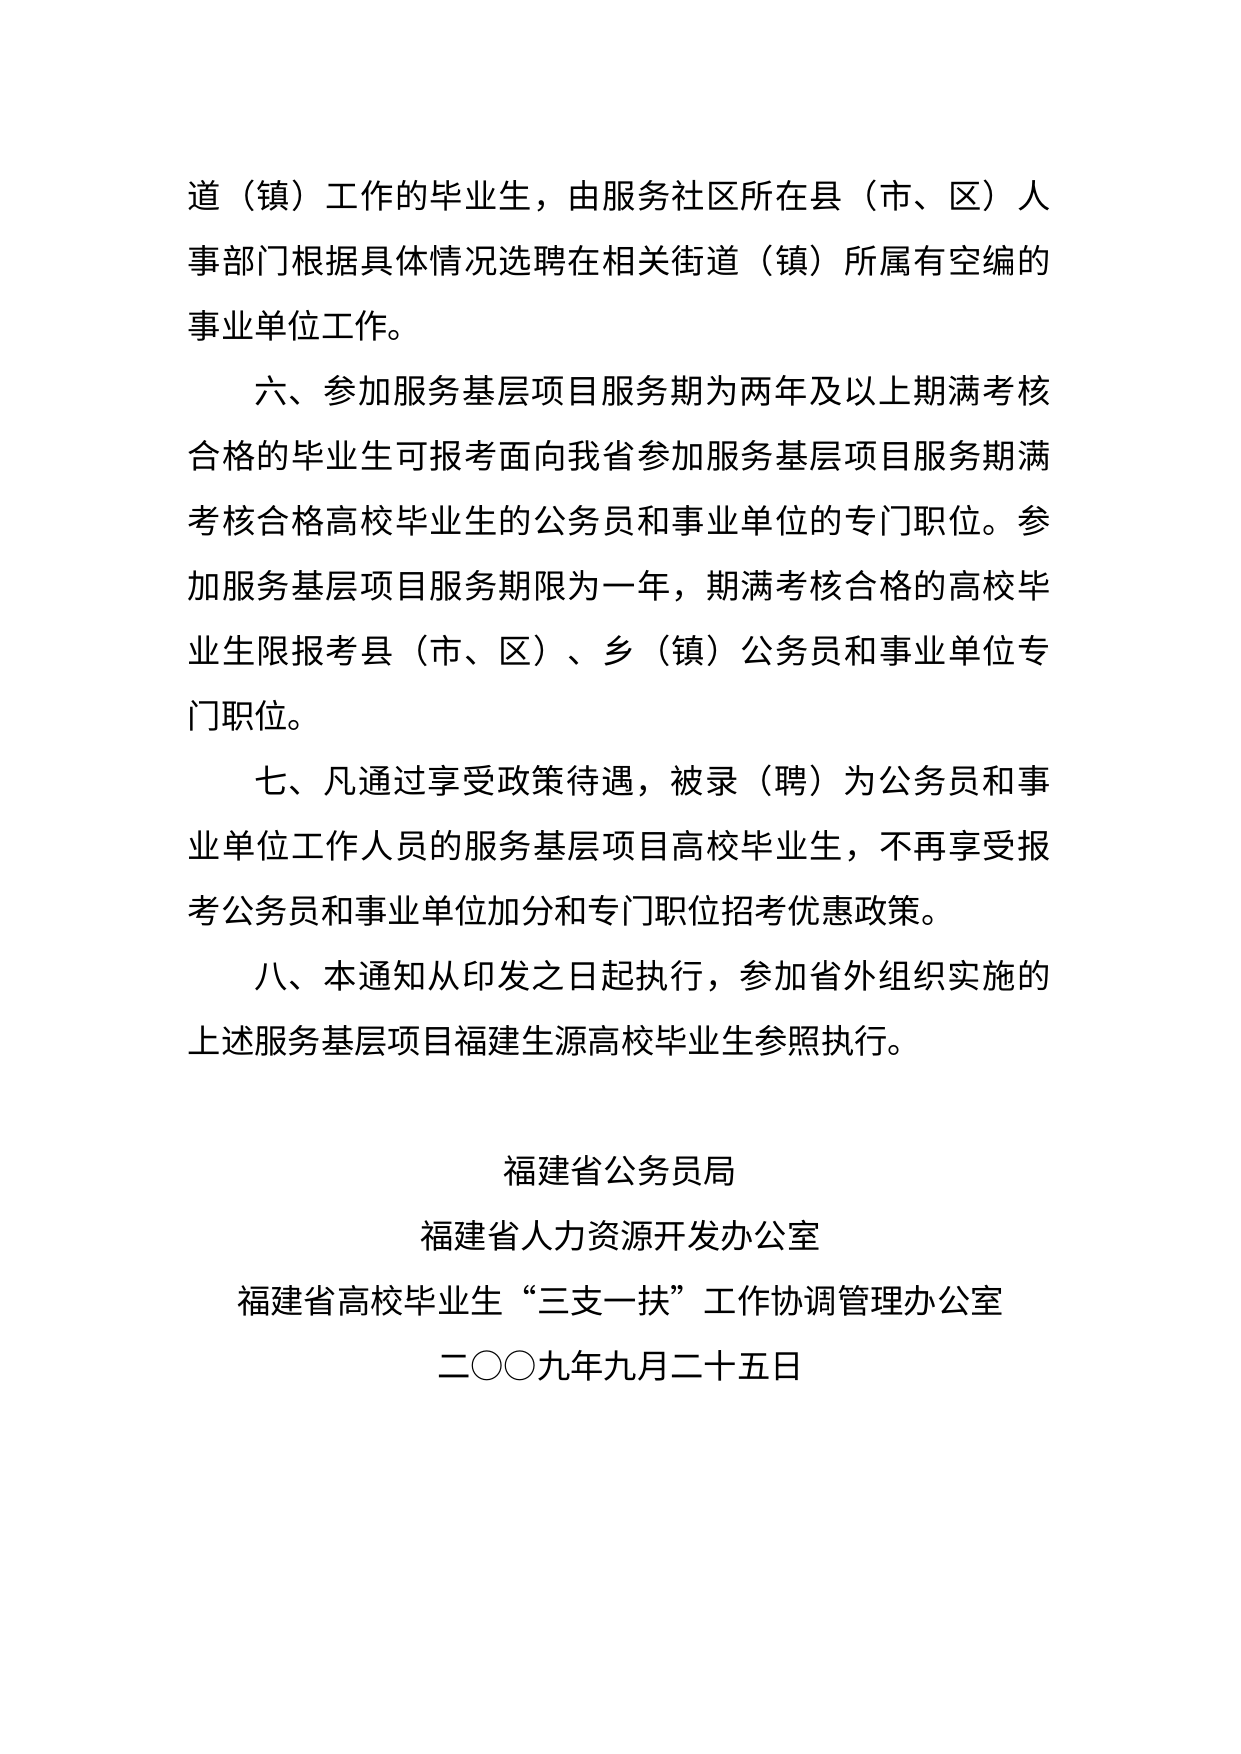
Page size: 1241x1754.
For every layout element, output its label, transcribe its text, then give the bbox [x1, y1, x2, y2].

text 福建省人力资源开发办公室 [187, 1202, 1053, 1267]
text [187, 162, 1053, 357]
text 七、凡通过享受政策待遇，被录（聘）为公务员和事业单位工作人员的服务基层项目高校毕业生，不再享受报考公务员和事业单位加分和专门职位招考优惠政策。 [187, 747, 1053, 942]
text 二○○九年九月二十五日 [187, 1332, 1053, 1397]
text 八、本通知从印发之日起执行，参加省外组织实施的上述服务基层项目福建生源高校毕业生参照执行。 [187, 942, 1053, 1072]
text 福建省公务员局 [187, 1137, 1053, 1202]
text 六、参加服务基层项目服务期为两年及以上期满考核合格的毕业生可报考面向我省参加服务基层项目服务期满考核合格高校毕业生的公务员和事业单位的专门职位。参加服务基层项目服务期限为一年，期满考核合格的高校毕业生限报考县（市、区）、乡（镇）公务员和事业单位专门职位。 [187, 357, 1053, 747]
text 福建省高校毕业生“三支一扶”工作协调管理办公室 [187, 1267, 1053, 1332]
